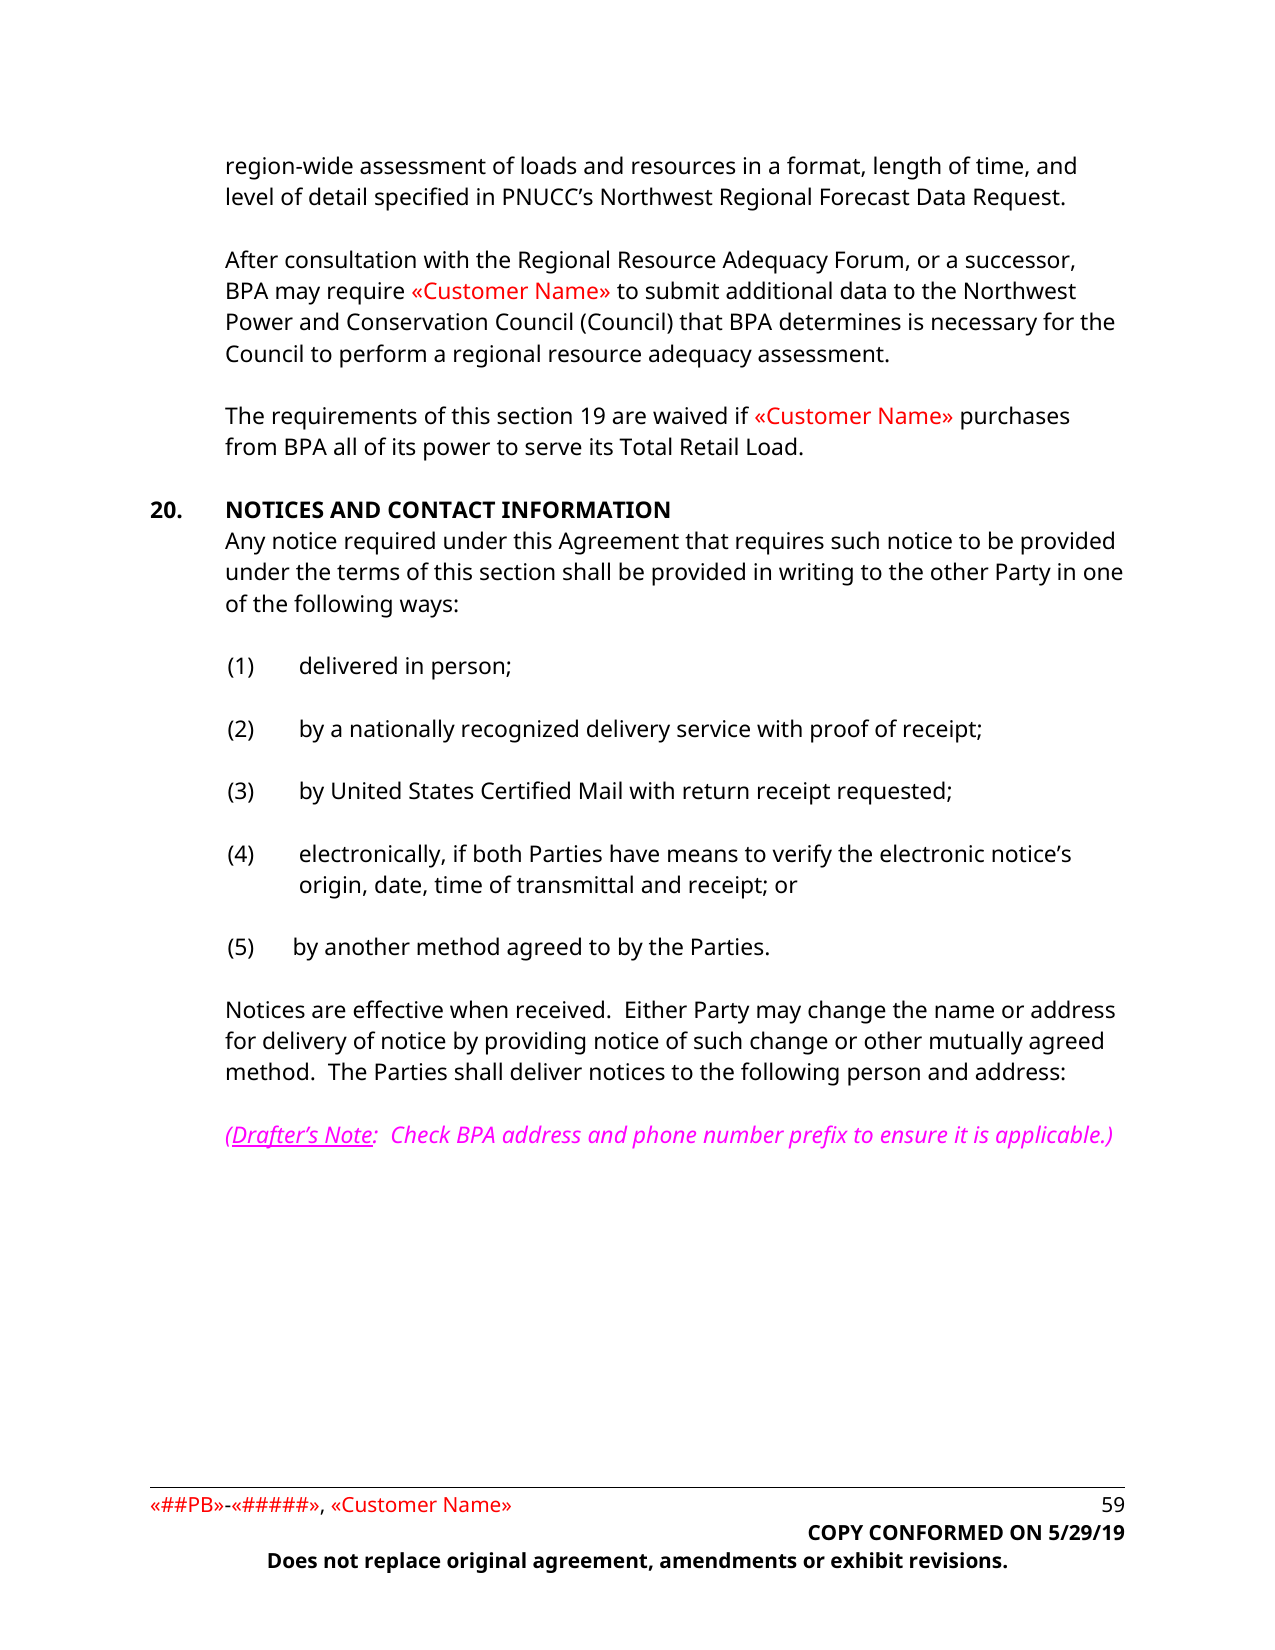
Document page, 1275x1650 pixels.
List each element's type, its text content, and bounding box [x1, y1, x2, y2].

text (5) by another method agreed to by the Parties. [227, 931, 1125, 962]
text After consultation with the Regional Resource Adequacy Forum, or a successor, BPA may require «Customer Name» to submit additional data to the Northwest Power and Conservation Council (Council) that BPA determines is necessary for the Council to perform a regional resource adequacy assessment. [225, 244, 1125, 369]
text (1) delivered in person; [227, 650, 1125, 681]
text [225, 150, 1125, 212]
text Any notice required under this Agreement that requires such notice to be provided under the terms of this section shall be provided in writing to the other Party in one of the following ways: [225, 525, 1125, 619]
text (4) electronically, if both Parties have means to verify the electronic notice’s origin, date, time of transmittal and receipt; or [227, 837, 1125, 900]
text Notices are effective when received. Either Party may change the name or address for delivery of notice by providing notice of such change or other mutually agreed method. The Parties shall deliver notices to the following person and address: [225, 994, 1125, 1087]
text The requirements of this section 19 are waived if «Customer Name» purchases from BPA all of its power to serve its Total Retail Load. [225, 400, 1125, 462]
text 20. NOTICES AND CONTACT INFORMATION(08/15/08 Version) [150, 494, 1125, 525]
text (2) by a nationally recognized delivery service with proof of receipt; [227, 712, 1125, 744]
text (3) by United States Certified Mail with return receipt requested; [227, 775, 1125, 806]
text (Drafter’s Note: Check BPA address and phone number prefix to ensure it is applicable.) [225, 1119, 1125, 1150]
